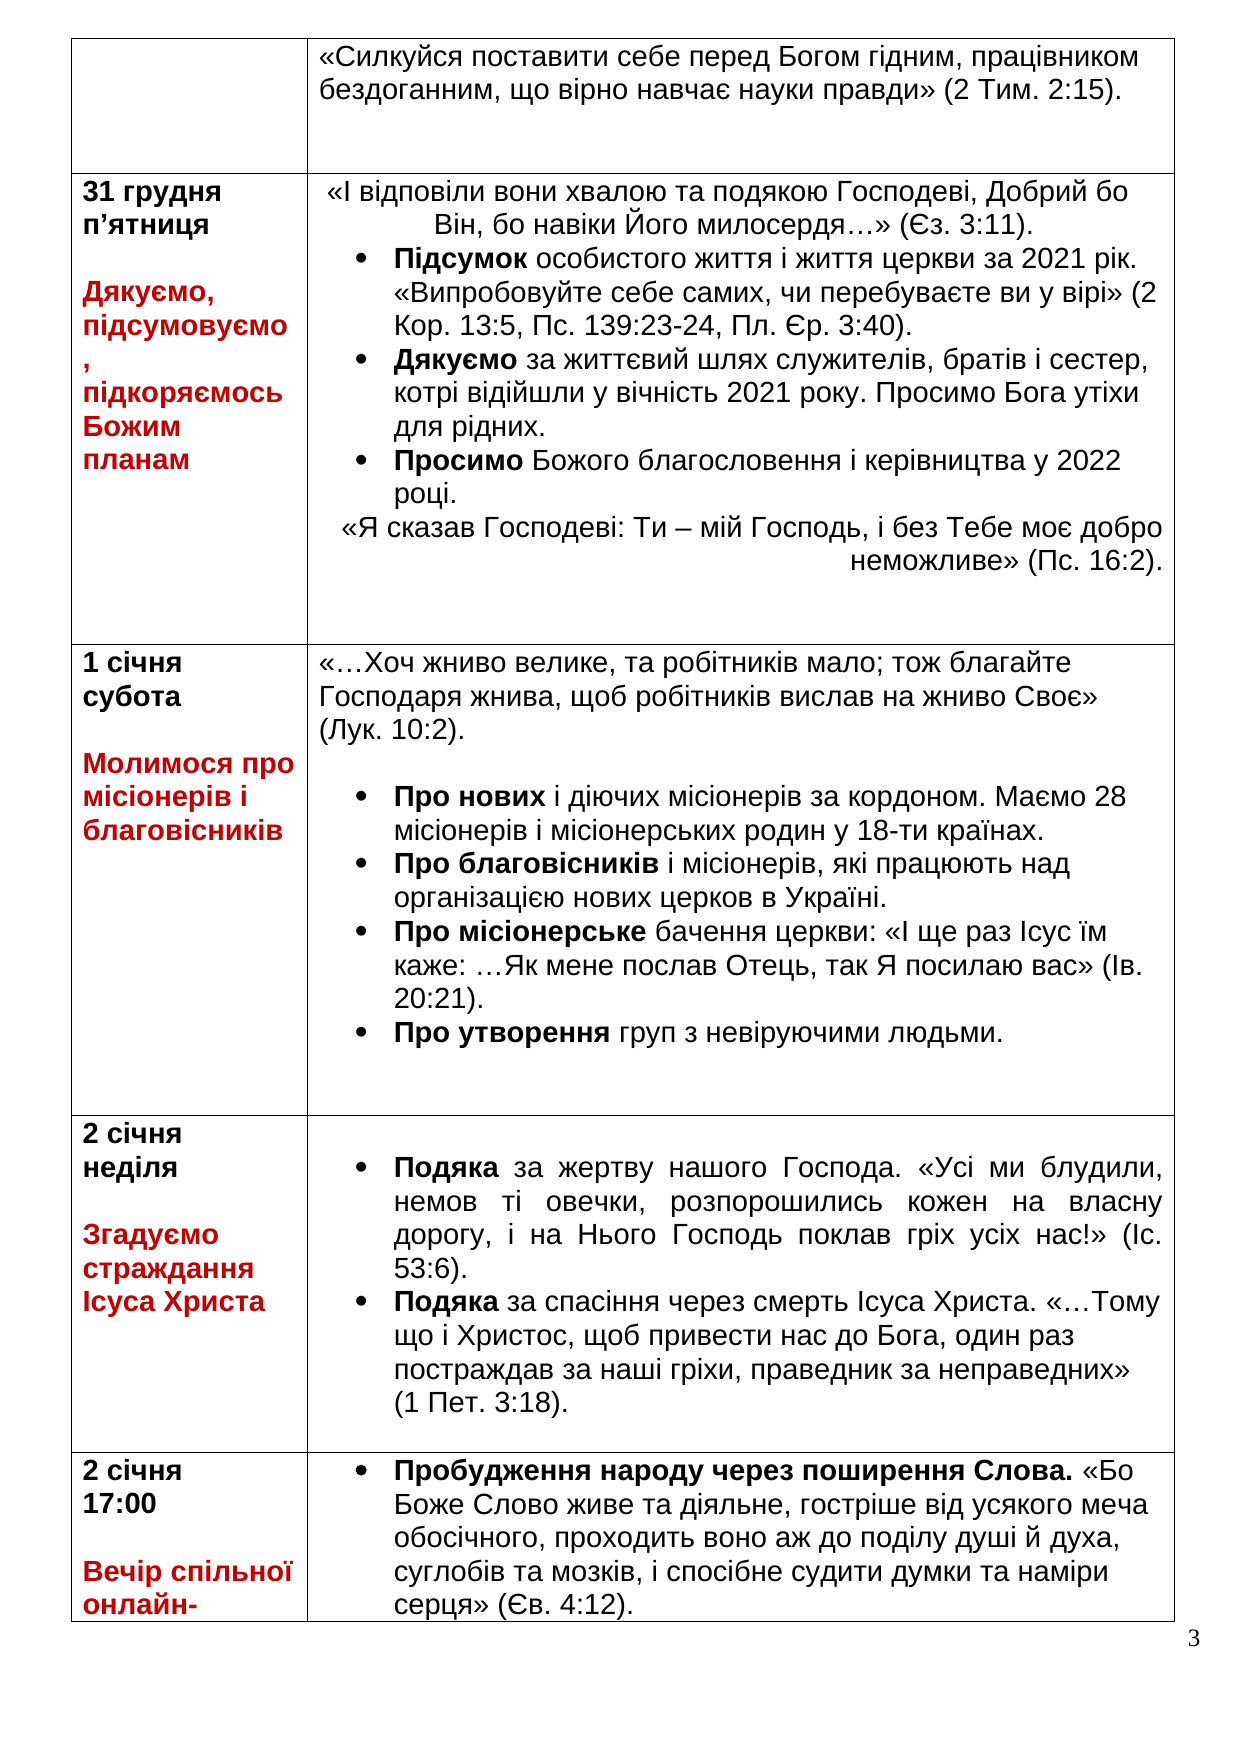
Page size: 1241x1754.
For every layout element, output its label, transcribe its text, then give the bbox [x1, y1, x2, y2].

table_cell 31 грудня п’ятниця Дякуємо, підсумовуємо, підкоряємось Божим планам [72, 174, 307, 644]
table_cell 1 січня субота Молимося про місіонерів і благовісників [72, 645, 307, 1115]
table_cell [72, 39, 307, 173]
table_cell «І відповіли вони хвалою та подякою Господеві, Добрий бо Він, бо навіки Його милосердя…» (Єз. 3:11). Підсумок особистого життя і життя церкви за 2021 рік. «Випробовуйте себе самих, чи перебуваєте ви у вірі» (2 Кор. 13:5, Пс. 139:23-24, Пл. Єр. 3:40). Дякуємо за життєвий шлях служителів, братів і сестер, котрі відійшли у вічність 2021 року. Просимо Бога утіхи для рідних. Просимо Божого благословення і керівництва у 2022 році. «Я сказав Господеві: Ти – мій Господь, і без Тебе моє добро неможливе» (Пс. 16:2). [308, 174, 1174, 644]
table_cell «…Хоч жниво велике, та робітників мало; тож благайте Господаря жнива, щоб робітників вислав на жниво Своє» (Лук. 10:2). Про нових і діючих місіонерів за кордоном. Маємо 28 місіонерів і місіонерських родин у 18-ти країнах. Про благовісників і місіонерів, які працюють над організацією нових церков в Україні. Про місіонерське бачення церкви: «І ще раз Ісус їм каже: …Як мене послав Отець, так Я посилаю вас» (Ів. 20:21). Про утворення груп з невіруючими людьми. [308, 645, 1174, 1115]
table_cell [72, 1453, 307, 1621]
table_cell 2 січня неділя Згадуємо страждання Ісуса Христа [72, 1116, 307, 1452]
table_cell Подяка за жертву нашого Господа. «Усі ми блудили, немов ті овечки, розпорошились кожен на власну дорогу, і на Нього Господь поклав гріх усіх нас!» (Іс. 53:6). Подяка за спасіння через смерть Ісуса Христа. «…Тому що і Христос, щоб привести нас до Бога, один раз постраждав за наші гріхи, праведник за неправедних» (1 Пет. 3:18). [308, 1116, 1174, 1452]
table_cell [308, 1453, 1174, 1621]
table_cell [308, 39, 1174, 173]
